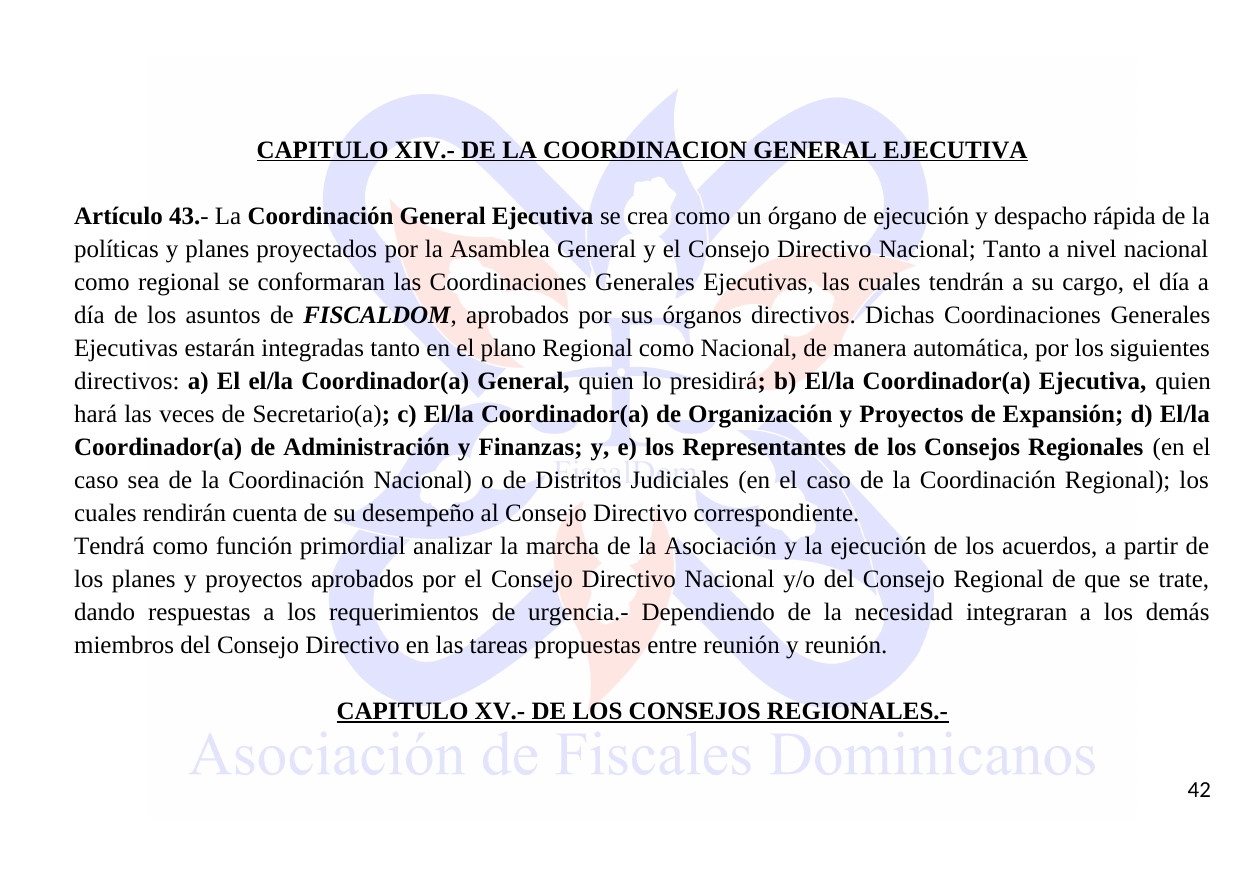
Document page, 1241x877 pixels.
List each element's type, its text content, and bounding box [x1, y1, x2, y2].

text CAPITULO XIV.- DE LA COORDINACION GENERAL EJECUTIVA [74, 135, 1211, 164]
text CAPITULO XV.- DE LOS CONSEJOS REGIONALES.- [74, 696, 1211, 725]
text Tendrá como función primordial analizar la marcha de la Asociación y la ejecución de los acuerdos, a partir de los planes y proyectos aprobados por el Consejo Directivo Nacional y/o del Consejo Regional de que se trate, dando respuestas a los requerimientos de urgencia.- Dependiendo de la necesidad integraran a los demás miembros del Consejo Directivo en las tareas propuestas entre reunión y reunión. [74, 531, 1211, 659]
text Artículo 43.- La Coordinación General Ejecutiva se crea como un órgano de ejecución y despacho rápida de la políticas y planes proyectados por la Asamblea General y el Consejo Directivo Nacional; Tanto a nivel nacional como regional se conformaran las Coordinaciones Generales Ejecutivas, las cuales tendrán a su cargo, el día a día de los asuntos de FISCALDOM, aprobados por sus órganos directivos. Dichas Coordinaciones Generales Ejecutivas estarán integradas tanto en el plano Regional como Nacional, de manera automática, por los siguientes directivos: a) El el/la Coordinador(a) General, quien lo presidirá; b) El/la Coordinador(a) Ejecutiva, quien hará las veces de Secretario(a); c) El/la Coordinador(a) de Organización y Proyectos de Expansión; d) El/la Coordinador(a) de Administración y Finanzas; y, e) los Representantes de los Consejos Regionales (en el caso sea de la Coordinación Nacional) o de Distritos Judiciales (en el caso de la Coordinación Regional); los cuales rendirán cuenta de su desempeño al Consejo Directivo correspondiente. [74, 201, 1211, 527]
